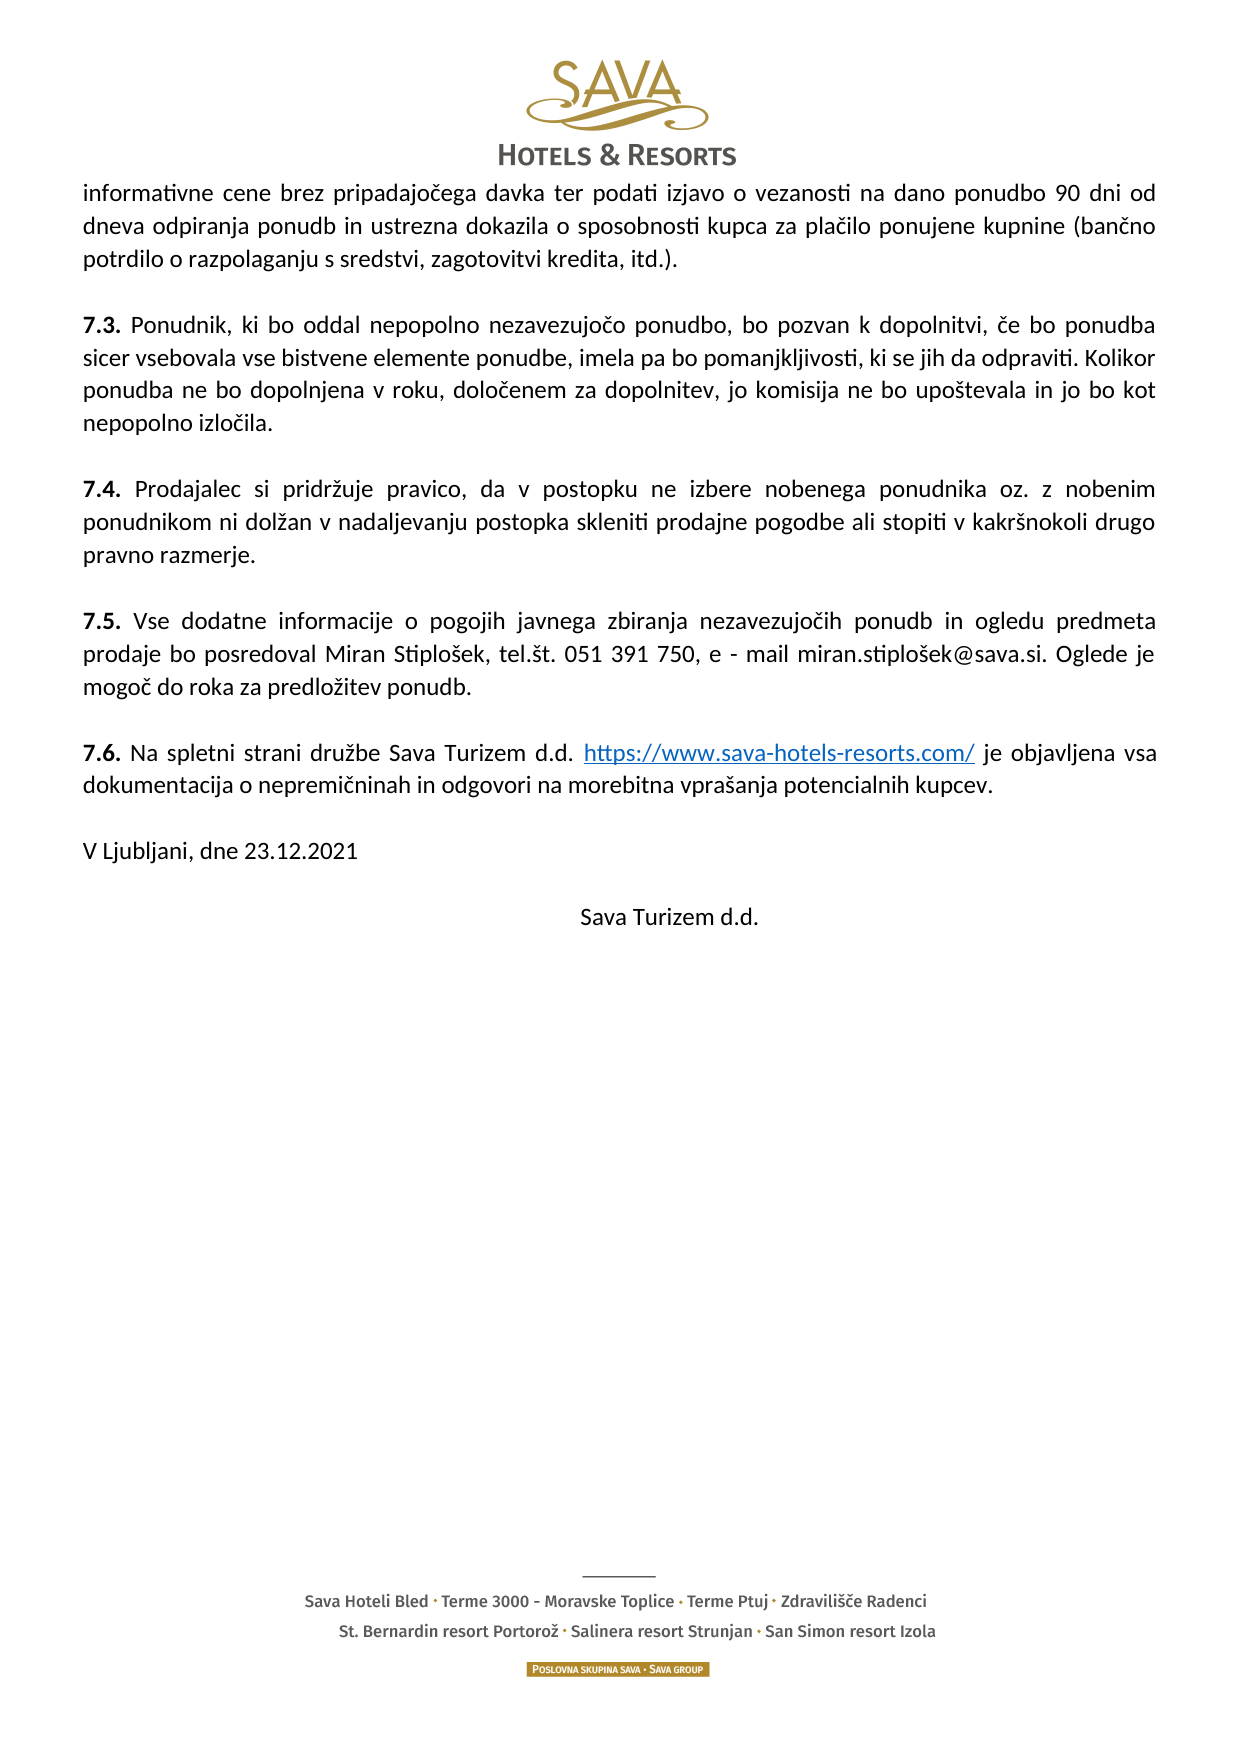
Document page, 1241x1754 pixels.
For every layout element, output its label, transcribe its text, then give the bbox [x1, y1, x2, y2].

text Sava Turizem d.d. [83, 901, 1157, 932]
text 7.5. Vse dodatne informacije o pogojih javnega zbiranja nezavezujočih ponudb in ogledu predmeta prodaje bo posredoval Miran Stiplošek, tel.št. 051 391 750, e - mail miran.stiplošek@sava.si. Oglede je mogoč do roka za predložitev ponudb. [83, 605, 1157, 701]
picture [304, 1576, 936, 1681]
text 7.6. Na spletni strani družbe Sava Turizem d.d. https://www.sava-hotels-resorts.com/ je objavljena vsa dokumentacija o nepremičninah in odgovori na morebitna vprašanja potencialnih kupcev. [83, 737, 1157, 800]
text 7.4. Prodajalec si pridržuje pravico, da v postopku ne izbere nobenega ponudnika oz. z nobenim ponudnikom ni dolžan v nadaljevanju postopka skleniti prodajne pogodbe ali stopiti v kakršnokoli drugo pravno razmerje. [83, 473, 1157, 570]
text 7.3. Ponudnik, ki bo oddal nepopolno nezavezujočo ponudbo, bo pozvan k dopolnitvi, če bo ponudba sicer vsebovala vse bistvene elemente ponudbe, imela pa bo pomanjkljivosti, ki se jih da odpraviti. Kolikor ponudba ne bo dopolnjena v roku, določenem za dopolnitev, jo komisija ne bo upoštevala in jo bo kot nepopolno izločila. [83, 309, 1157, 438]
text V Ljubljani, dne 23.12.2021 [83, 836, 1157, 866]
picture [0, 0, 1235, 206]
